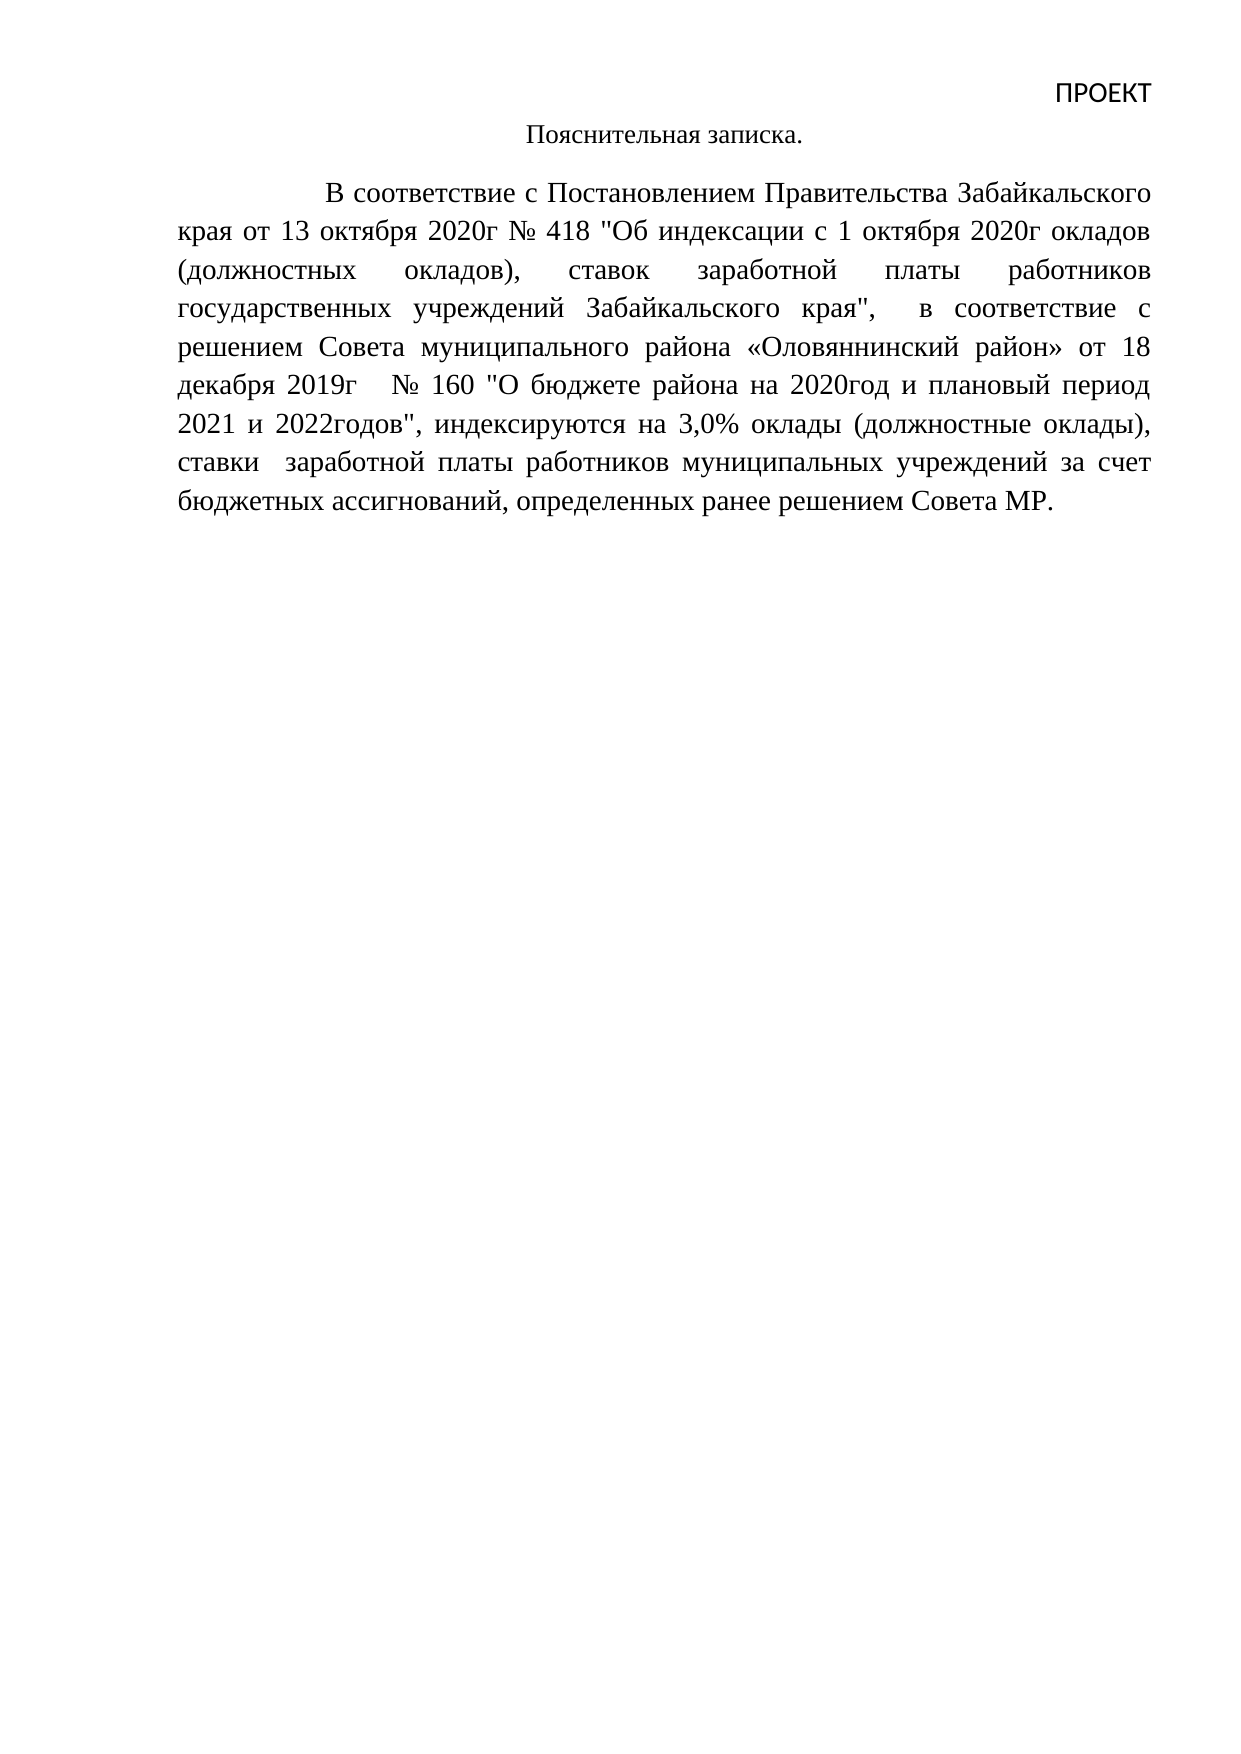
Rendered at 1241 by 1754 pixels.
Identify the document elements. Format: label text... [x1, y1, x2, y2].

text Пояснительная записка. [177, 118, 1152, 149]
text В соответствие с Постановлением Правительства Забайкальского края от 13 октября 2020г № 418 "Об индексации с 1 октября 2020г окладов (должностных окладов), ставок заработной платы работников государственных учреждений Забайкальского края", в соответствие с решением Совета муниципального района «Оловяннинский район» от 18 декабря 2019г № 160 "О бюджете района на 2020год и плановый период 2021 и 2022годов", индексируются на 3,0% оклады (должностные оклады), ставки заработной платы работников муниципальных учреждений за счет бюджетных ассигнований, определенных ранее решением Совета МР. [177, 175, 1152, 517]
